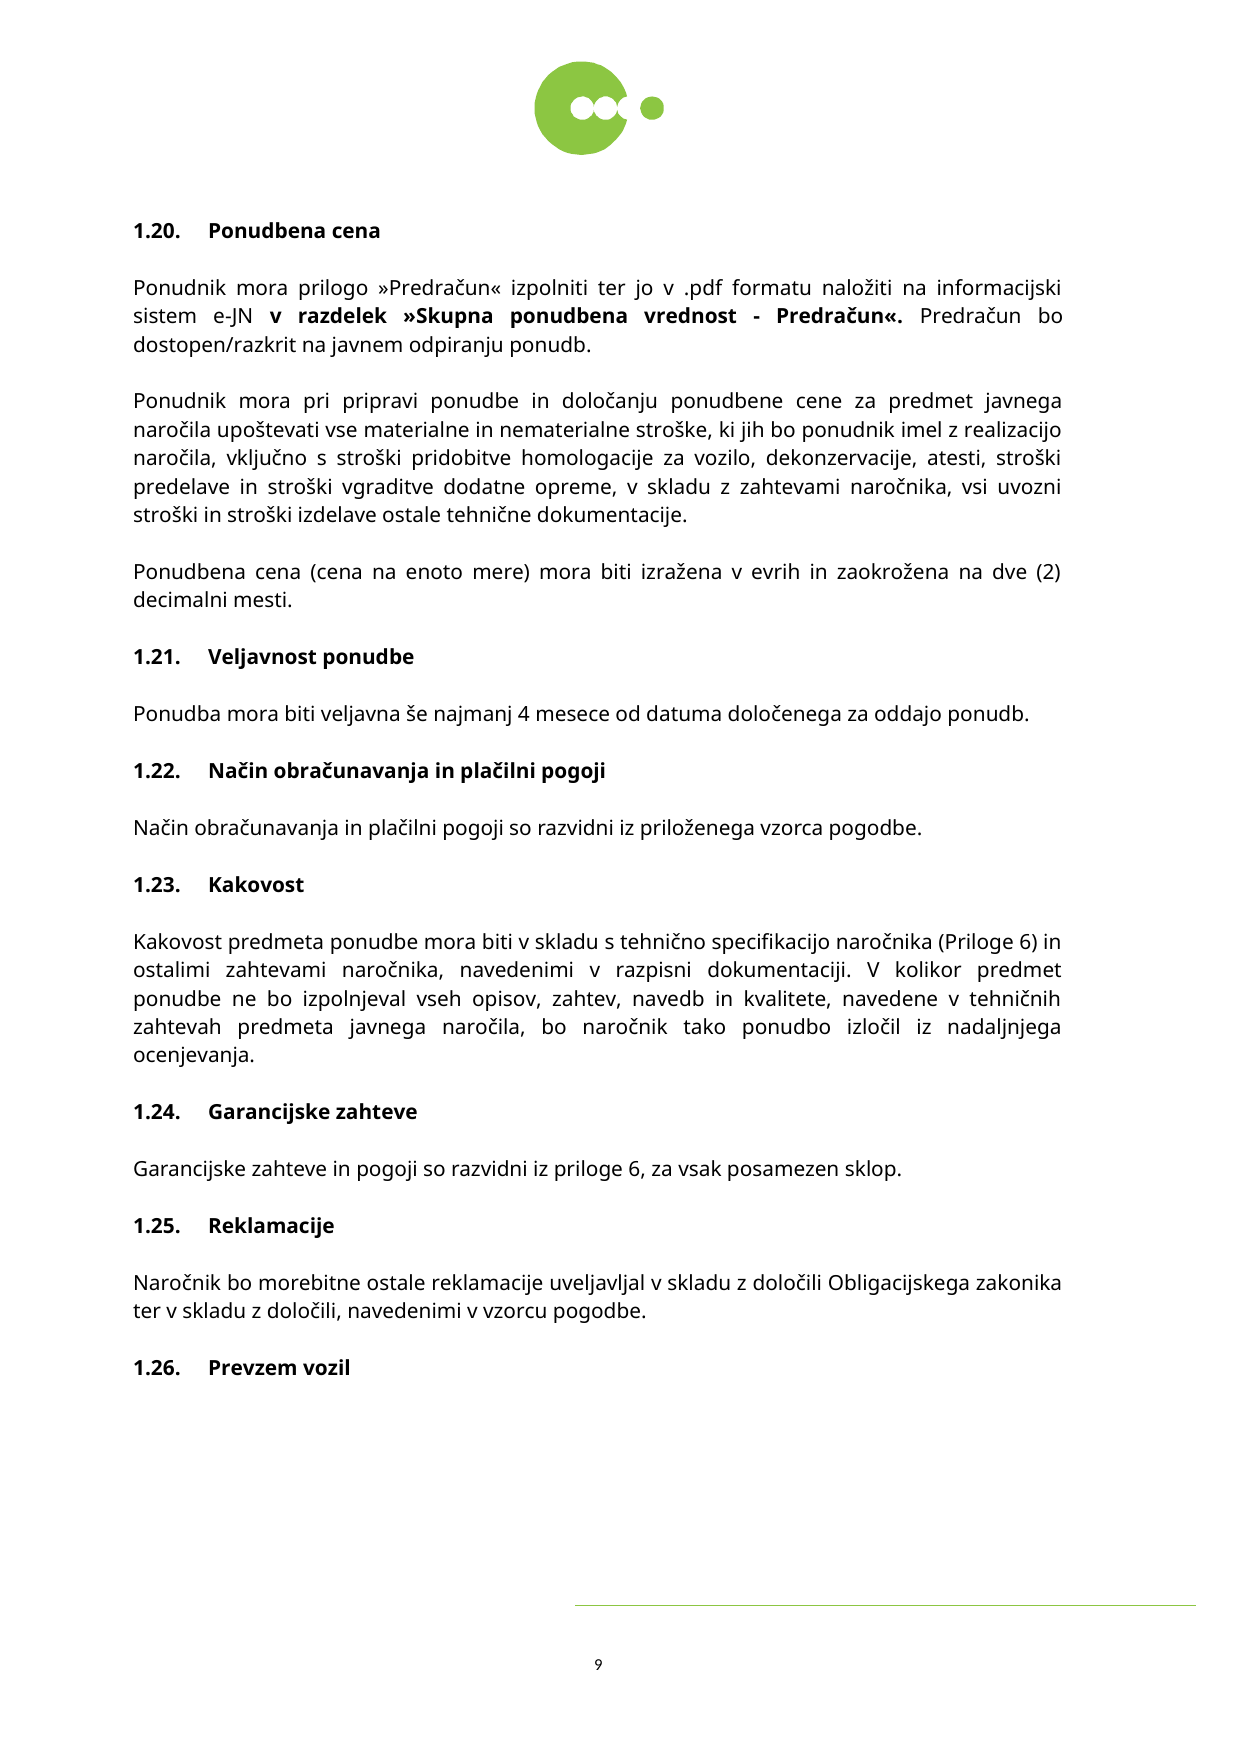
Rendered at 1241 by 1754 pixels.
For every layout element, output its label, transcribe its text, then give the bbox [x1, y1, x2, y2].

list Veljavnost ponudbe [133, 642, 1063, 671]
text Ponudbena cena (cena na enoto mere) mora biti izražena v evrih in zaokrožena na dve (2) decimalni mesti. [133, 557, 1063, 614]
text Kakovost predmeta ponudbe mora biti v skladu s tehnično specifikacijo naročnika (Priloge 6) in ostalimi zahtevami naročnika, navedenimi v razpisni dokumentaciji. V kolikor predmet ponudbe ne bo izpolnjeval vseh opisov, zahtev, navedb in kvalitete, navedene v tehničnih zahtevah predmeta javnega naročila, bo naročnik tako ponudbo izločil iz nadaljnjega ocenjevanja. [133, 927, 1063, 1069]
text Garancijske zahteve in pogoji so razvidni iz priloge 6, za vsak posamezen sklop. [133, 1154, 1063, 1183]
list Način obračunavanja in plačilni pogoji [133, 756, 1063, 785]
list Garancijske zahteve [133, 1097, 1063, 1126]
text Naročnik bo morebitne ostale reklamacije uveljavljal v skladu z določili Obligacijskega zakonika ter v skladu z določili, navedenimi v vzorcu pogodbe. [133, 1268, 1063, 1325]
list Kakovost [133, 870, 1063, 898]
list Ponudbena cena [133, 216, 1063, 244]
text Ponudnik mora pri pripravi ponudbe in določanju ponudbene cene za predmet javnega naročila upoštevati vse materialne in nematerialne stroške, ki jih bo ponudnik imel z realizacijo naročila, vključno s stroški pridobitve homologacije za vozilo, dekonzervacije, atesti, stroški predelave in stroški vgraditve dodatne opreme, v skladu z zahtevami naročnika, vsi uvozni stroški in stroški izdelave ostale tehnične dokumentacije. [133, 387, 1063, 529]
text Ponudba mora biti veljavna še najmanj 4 mesece od datuma določenega za oddajo ponudb. [133, 699, 1063, 728]
text Ponudnik mora prilogo »Predračun« izpolniti ter jo v .pdf formatu naložiti na informacijski sistem e-JN v razdelek »Skupna ponudbena vrednost - Predračun«. Predračun bo dostopen/razkrit na javnem odpiranju ponudb. [133, 273, 1063, 358]
list Reklamacije [133, 1211, 1063, 1240]
text Način obračunavanja in plačilni pogoji so razvidni iz priloženega vzorca pogodbe. [133, 813, 1063, 842]
list Prevzem vozil [133, 1353, 1063, 1382]
